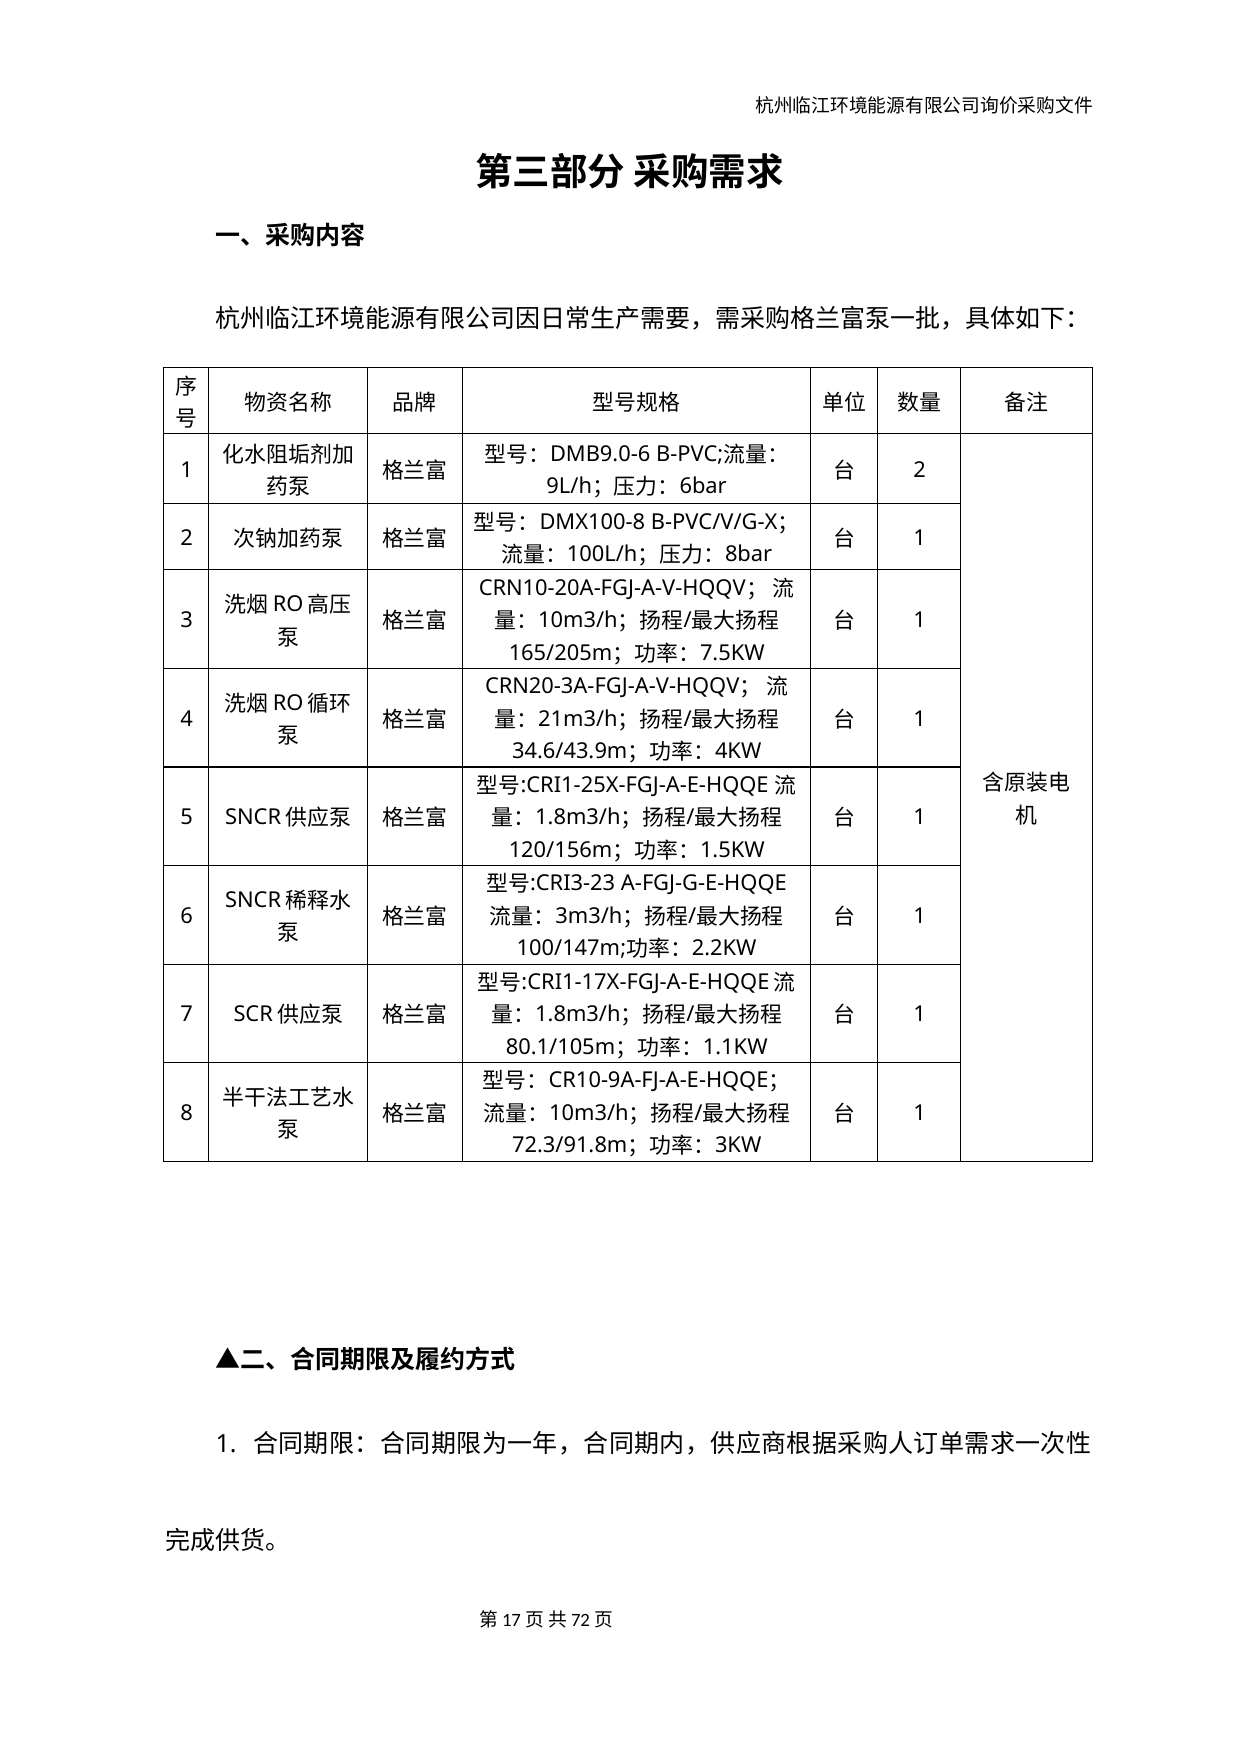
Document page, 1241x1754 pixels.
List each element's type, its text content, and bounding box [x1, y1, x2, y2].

table_header 物资名称 [209, 368, 367, 433]
table_cell 格兰富 [368, 866, 462, 963]
table_cell 5 [164, 768, 208, 865]
table_cell 含原装电机 [961, 434, 1092, 1161]
table_header 数量 [878, 368, 960, 433]
list 合同期限：合同期限为一年，合同期内，供应商根据采购人订单需求一次性完成供货。 [165, 1409, 1092, 1571]
table_cell CRN20-3A-FGJ-A-V-HQQV； 流量：21m3/h；扬程/最大扬程34.6/43.9m；功率：4KW [463, 669, 810, 766]
table_cell 型号：DMX100-8 B-PVC/V/G-X；流量：100L/h；压力：8bar [463, 504, 810, 569]
table_cell 1 [878, 1063, 960, 1161]
table_cell 台 [811, 669, 877, 766]
table_cell 1 [878, 669, 960, 766]
table_cell 格兰富 [368, 965, 462, 1062]
table_cell 台 [811, 1063, 877, 1161]
text 一、采购内容 [165, 201, 1092, 266]
table_cell 洗烟RO高压泵 [209, 570, 367, 668]
table_cell 型号:CRI1-25X-FGJ-A-E-HQQE 流量：1.8m3/h；扬程/最大扬程120/156m；功率：1.5KW [463, 768, 810, 865]
table_cell 台 [811, 965, 877, 1062]
table_cell 台 [811, 866, 877, 963]
table_header 备注 [961, 368, 1092, 433]
table_cell 洗烟RO循环泵 [209, 669, 367, 766]
table_cell 格兰富 [368, 768, 462, 865]
table_header 型号规格 [463, 368, 810, 433]
table_cell CRN10-20A-FGJ-A-V-HQQV； 流量：10m3/h；扬程/最大扬程165/205m；功率：7.5KW [463, 570, 810, 668]
table_cell 次钠加药泵 [209, 504, 367, 569]
table_cell 格兰富 [368, 504, 462, 569]
text 杭州临江环境能源有限公司因日常生产需要，需采购格兰富泵一批，具体如下： [165, 284, 1092, 349]
table_cell 1 [164, 434, 208, 503]
table_cell SNCR供应泵 [209, 768, 367, 865]
table_cell 1 [878, 570, 960, 668]
table_cell 3 [164, 570, 208, 668]
table_cell 半干法工艺水泵 [209, 1063, 367, 1161]
table_cell 型号：CR10-9A-FJ-A-E-HQQE；流量：10m3/h；扬程/最大扬程72.3/91.8m；功率：3KW [463, 1063, 810, 1161]
table_cell 2 [164, 504, 208, 569]
table_cell 台 [811, 768, 877, 865]
table_cell 4 [164, 669, 208, 766]
table_cell 型号:CRI3-23 A-FGJ-G-E-HQQE 流量：3m3/h；扬程/最大扬程100/147m;功率：2.2KW [463, 866, 810, 963]
table_cell 格兰富 [368, 570, 462, 668]
table_cell 2 [878, 434, 960, 503]
table_cell 台 [811, 434, 877, 503]
table_cell 台 [811, 570, 877, 668]
table_cell 7 [164, 965, 208, 1062]
table_cell 台 [811, 504, 877, 569]
table_cell 6 [164, 866, 208, 963]
table_cell 型号:CRI1-17X-FGJ-A-E-HQQE流量：1.8m3/h；扬程/最大扬程80.1/105m；功率：1.1KW [463, 965, 810, 1062]
table_cell 1 [878, 768, 960, 865]
table_cell SCR供应泵 [209, 965, 367, 1062]
text 第三部分 采购需求 [165, 136, 1092, 201]
table_header 序号 [164, 368, 208, 433]
table_cell 1 [878, 866, 960, 963]
table_header 品牌 [368, 368, 462, 433]
table_cell 化水阻垢剂加药泵 [209, 434, 367, 503]
table_header 单位 [811, 368, 877, 433]
table_cell 格兰富 [368, 669, 462, 766]
table_cell 型号：DMB9.0-6 B-PVC;流量：9L/h；压力：6bar [463, 434, 810, 503]
table_cell 8 [164, 1063, 208, 1161]
table_cell 1 [878, 504, 960, 569]
table_cell 1 [878, 965, 960, 1062]
text ▲二、合同期限及履约方式 [165, 1326, 1092, 1391]
table_cell 格兰富 [368, 1063, 462, 1161]
table_cell SNCR稀释水泵 [209, 866, 367, 963]
table_cell 格兰富 [368, 434, 462, 503]
